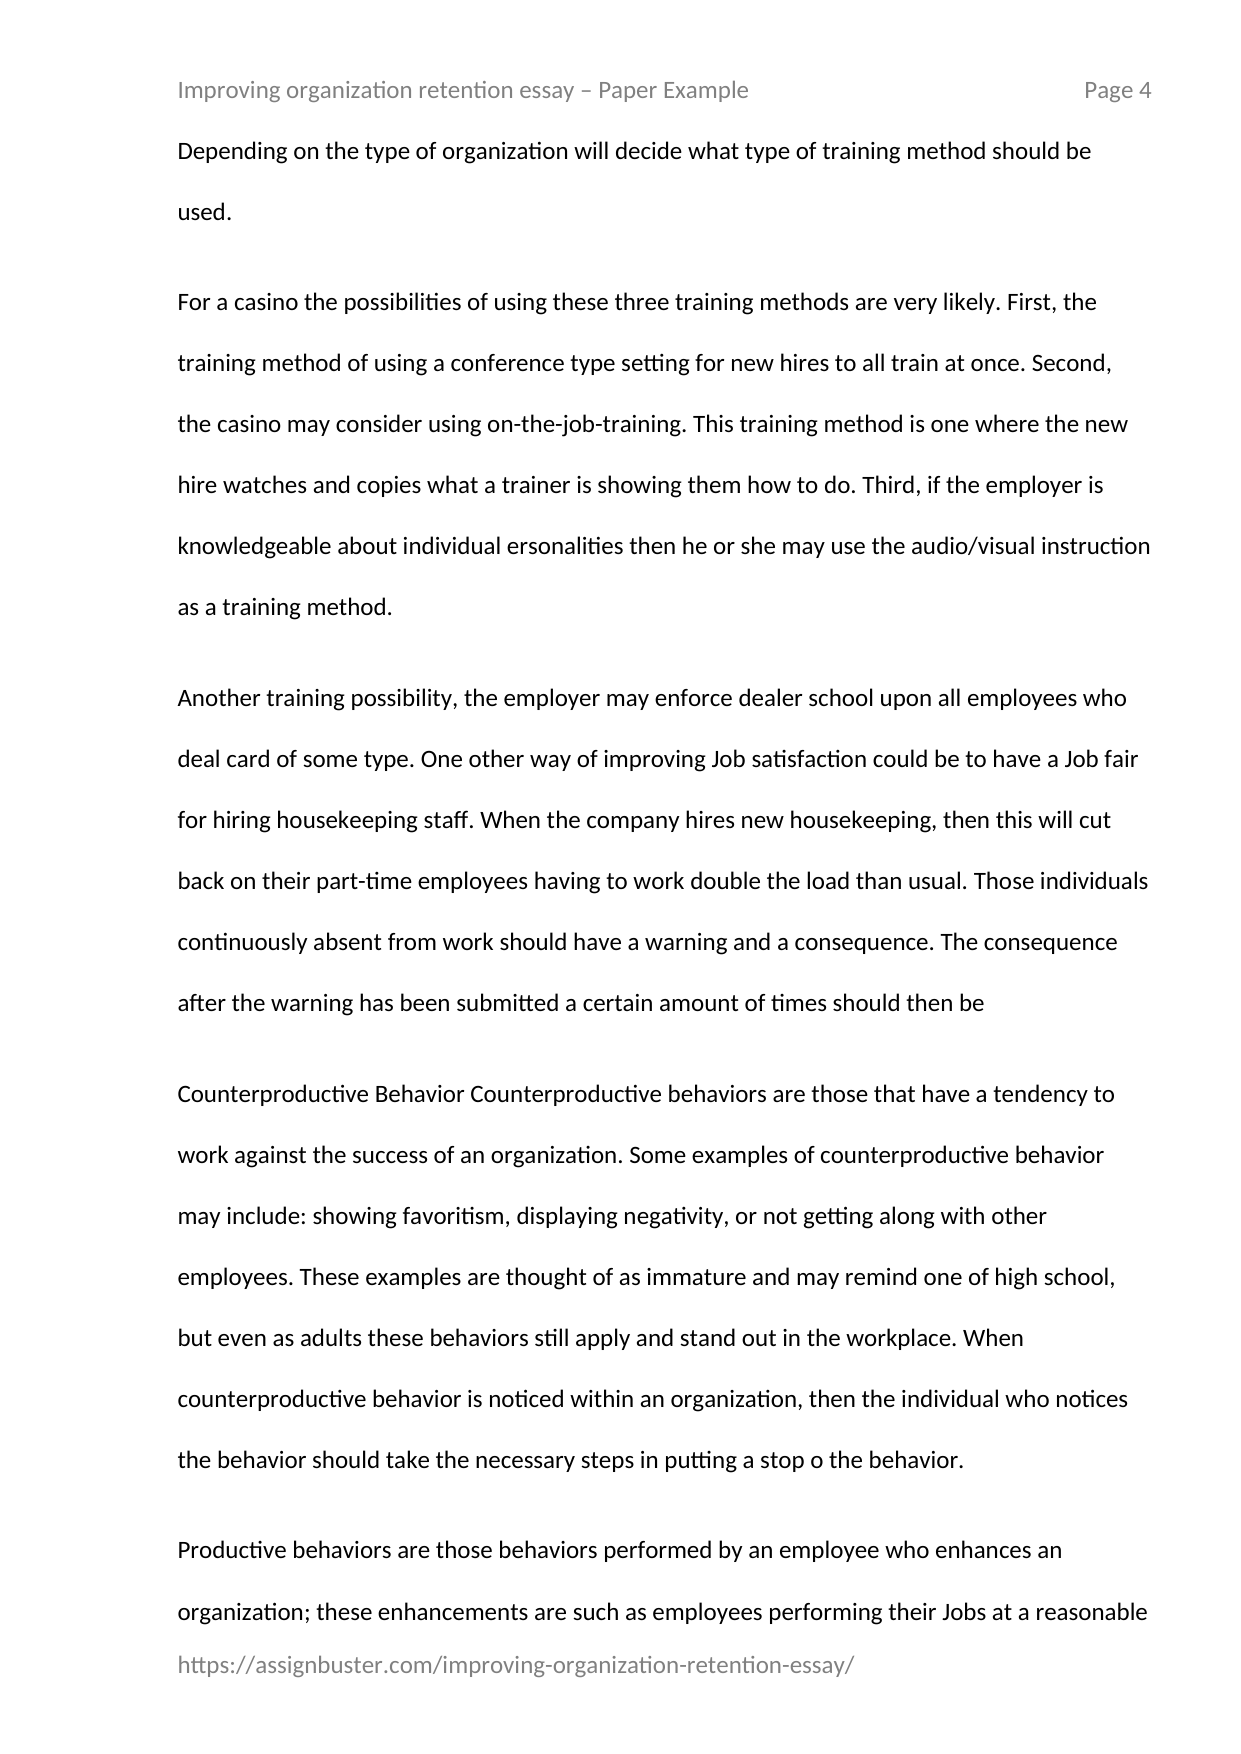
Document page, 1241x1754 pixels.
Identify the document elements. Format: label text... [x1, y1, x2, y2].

text Counterproductive Behavior Counterproductive behaviors are those that have a tendency to work against the success of an organization. Some examples of counterproductive behavior may include: showing favoritism, displaying negativity, or not getting along with other employees. These examples are thought of as immature and may remind one of high school, but even as adults these behaviors still apply and stand out in the workplace. When counterproductive behavior is noticed within an organization, then the individual who notices the behavior should take the necessary steps in putting a stop o the behavior. [177, 1078, 1152, 1474]
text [177, 1534, 1152, 1626]
text For a casino the possibilities of using these three training methods are very likely. First, the training method of using a conference type setting for new hires to all train at once. Second, the casino may consider using on-the-job-training. This training method is one where the new hire watches and copies what a trainer is showing them how to do. Third, if the employer is knowledgeable about individual ersonalities then he or she may use the audio/visual instruction as a training method. [177, 286, 1152, 622]
text Another training possibility, the employer may enforce dealer school upon all employees who deal card of some type. One other way of improving Job satisfaction could be to have a Job fair for hiring housekeeping staff. When the company hires new housekeeping, then this will cut back on their part-time employees having to work double the load than usual. Those individuals continuously absent from work should have a warning and a consequence. The consequence after the warning has been submitted a certain amount of times should then be [177, 682, 1152, 1018]
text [177, 135, 1152, 226]
